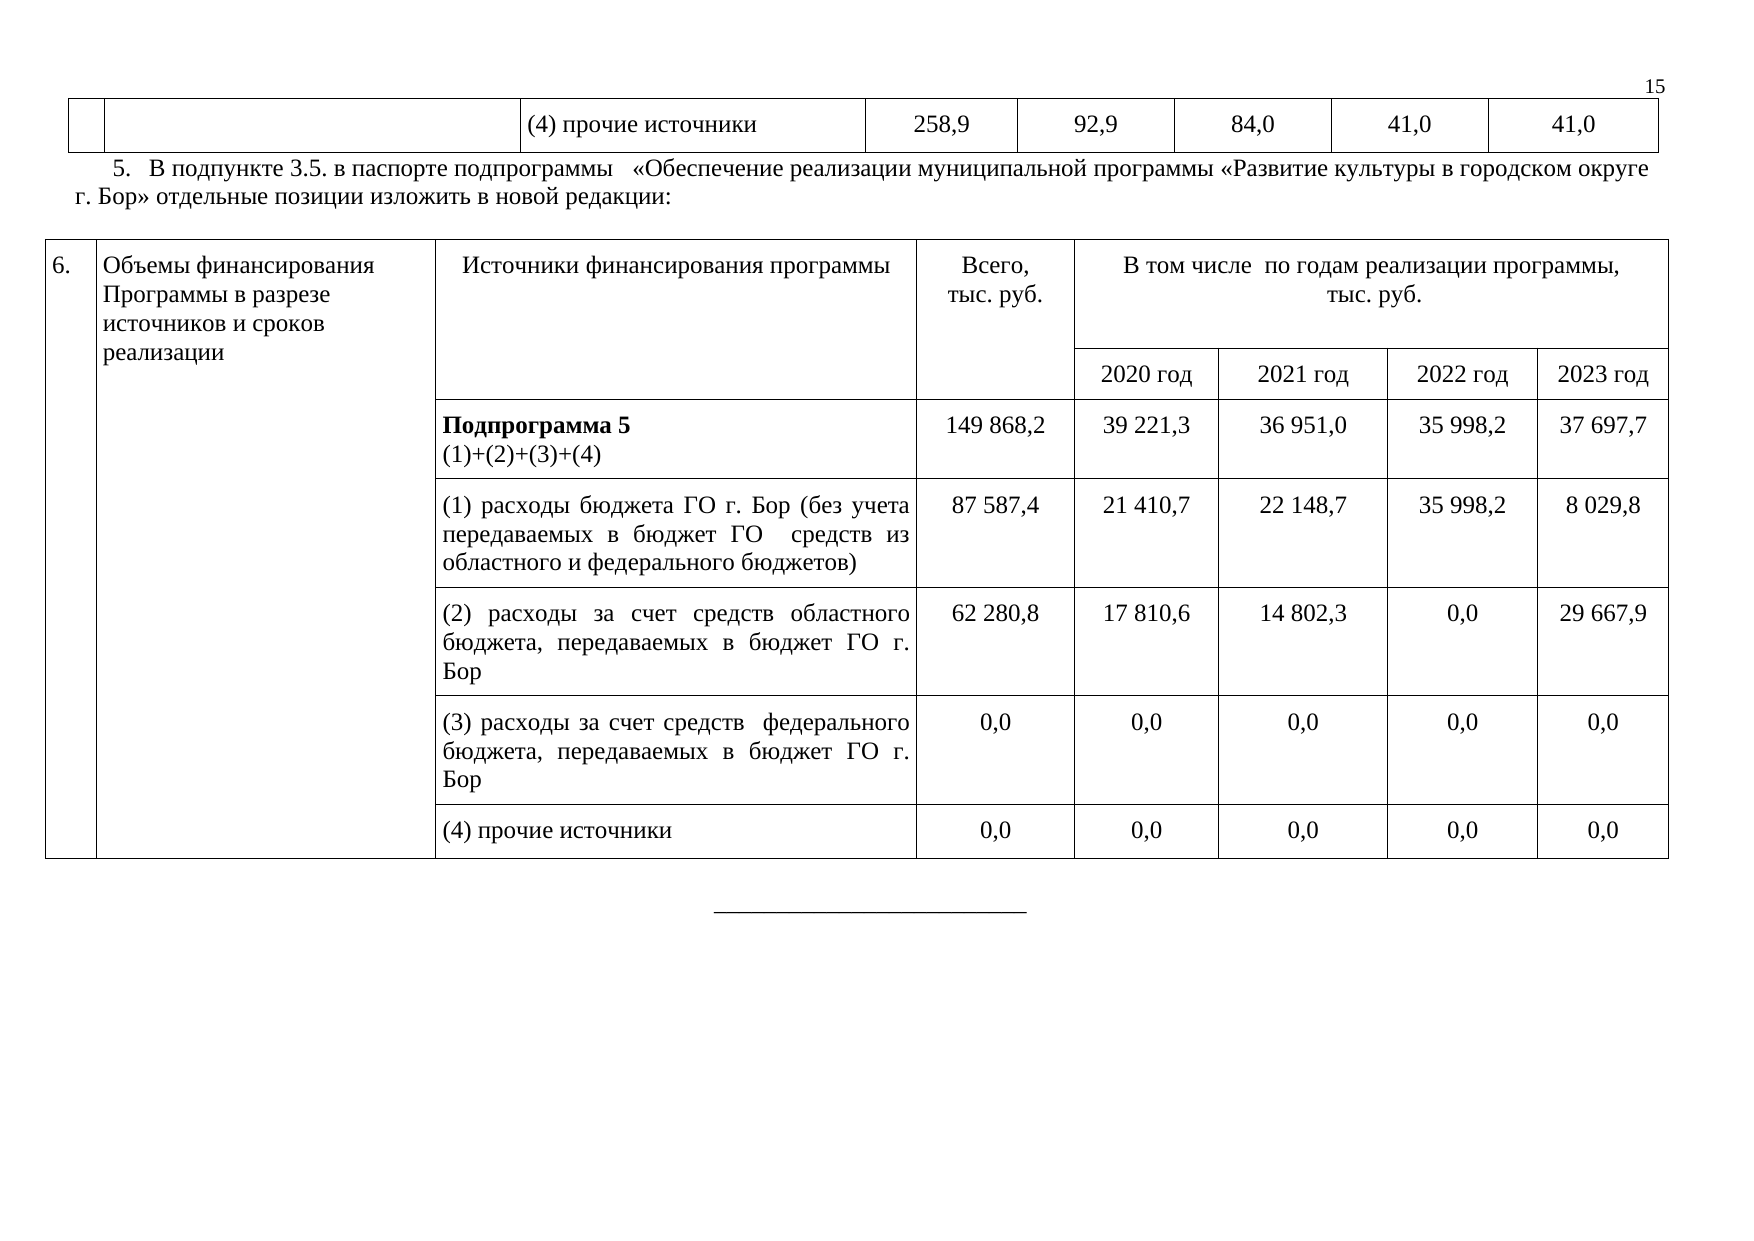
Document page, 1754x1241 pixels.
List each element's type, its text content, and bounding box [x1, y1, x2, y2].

table_cell 87 587,4 [917, 479, 1074, 587]
table_cell 39 221,3 [1075, 400, 1218, 478]
table_header Объемы финансирования Программы в разрезе источников и сроков реализации [97, 240, 435, 858]
table_cell 2022 год [1388, 349, 1537, 398]
table_cell 0,0 [1538, 696, 1668, 804]
table_cell 84,0 [1175, 99, 1331, 152]
table_cell 35 998,2 [1388, 479, 1537, 587]
table_cell 14 802,3 [1219, 588, 1387, 695]
table_cell 2021 год [1219, 349, 1387, 398]
table_cell 258,9 [866, 99, 1017, 152]
table_cell 0,0 [917, 696, 1074, 804]
table_cell 8 029,8 [1538, 479, 1668, 587]
table_cell 17 810,6 [1075, 588, 1218, 695]
table_cell 41,0 [1489, 99, 1658, 152]
table_cell 0,0 [917, 805, 1074, 858]
table_cell (3) расходы за счет средств федерального бюджета, передаваемых в бюджет ГО г. Бор [436, 696, 916, 804]
table_cell 0,0 [1388, 588, 1537, 695]
table_cell Подпрограмма 5 (1)+(2)+(3)+(4) [436, 400, 916, 478]
table_header В том числе по годам реализации программы, тыс. руб. [1075, 240, 1668, 347]
table_cell 149 868,2 [917, 400, 1074, 478]
text _________________________ [75, 887, 1665, 916]
table_cell (2) расходы за счет средств областного бюджета, передаваемых в бюджет ГО г. Бор [436, 588, 916, 695]
table_cell 35 998,2 [1388, 400, 1537, 478]
table_cell 22 148,7 [1219, 479, 1387, 587]
table_cell 37 697,7 [1538, 400, 1668, 478]
table_cell 92,9 [1018, 99, 1174, 152]
table_cell 0,0 [1075, 696, 1218, 804]
table_cell 0,0 [1219, 805, 1387, 858]
table_cell 0,0 [1538, 805, 1668, 858]
table_header 6. [46, 240, 96, 858]
table_cell 2023 год [1538, 349, 1668, 398]
table_cell 0,0 [1388, 805, 1537, 858]
table_cell 62 280,8 [917, 588, 1074, 695]
table_cell (1) расходы бюджета ГО г. Бор (без учета передаваемых в бюджет ГО средств из областного и федерального бюджетов) [436, 479, 916, 587]
table_cell 0,0 [1219, 696, 1387, 804]
table_cell 2020 год [1075, 349, 1218, 398]
table_cell (4) прочие источники [521, 99, 865, 152]
table_cell 29 667,9 [1538, 588, 1668, 695]
table_header Источники финансирования программы [436, 240, 916, 398]
list В подпункте 3.5. в паспорте подпрограммы «Обеспечение реализации муниципальной программы «Развитие культуры в городском округе г. Бор» отдельные позиции изложить в новой редакции: [75, 153, 1665, 210]
table_header Всего, тыс. руб. [917, 240, 1074, 398]
table_cell 0,0 [1075, 805, 1218, 858]
table_cell (4) прочие источники [436, 805, 916, 858]
table_cell 41,0 [1332, 99, 1488, 152]
table_cell 0,0 [1388, 696, 1537, 804]
table_cell 21 410,7 [1075, 479, 1218, 587]
table_cell 36 951,0 [1219, 400, 1387, 478]
